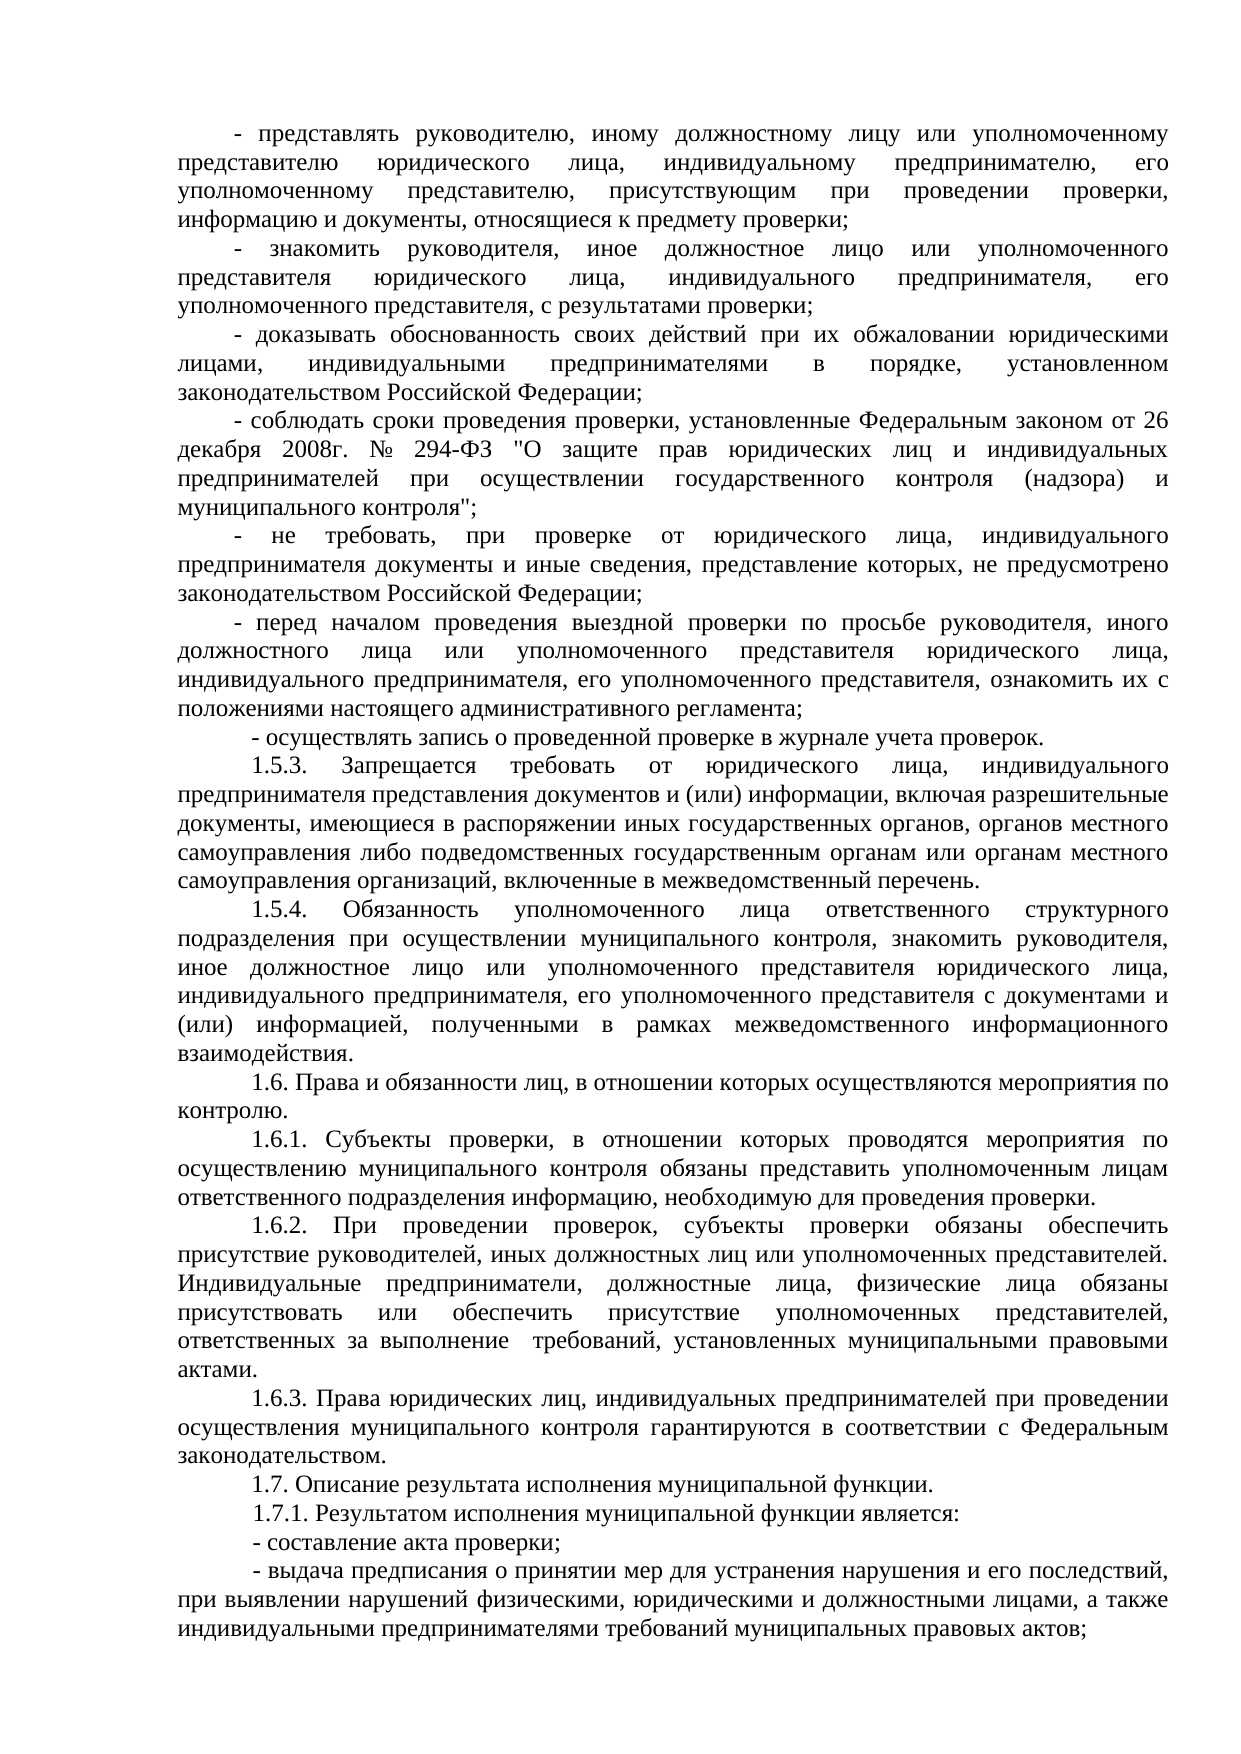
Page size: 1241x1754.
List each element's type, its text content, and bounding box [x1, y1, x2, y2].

text 1.6.1. Субъекты проверки, в отношении которых проводятся мероприятия по осуществлению муниципального контроля обязаны представить уполномоченным лицам ответственного подразделения информацию, необходимую для проведения проверки. [177, 1124, 1169, 1211]
text - доказывать обоснованность своих действий при их обжаловании юридическими лицами, индивидуальными предпринимателями в порядке, установленном законодательством Российской Федерации; [177, 319, 1169, 406]
text 1.7.1. Результатом исполнения муниципальной функции является: [177, 1498, 1169, 1527]
text - составление акта проверки; [177, 1527, 1169, 1556]
text - осуществлять запись о проведенной проверке в журнале учета проверок. [177, 722, 1169, 751]
text - не требовать, при проверке от юридического лица, индивидуального предпринимателя документы и иные сведения, представление которых, не предусмотрено законодательством Российской Федерации; [177, 521, 1169, 607]
text 1.7. Описание результата исполнения муниципальной функции. [177, 1469, 1169, 1498]
text 1.6.2. При проведении проверок, субъекты проверки обязаны обеспечить присутствие руководителей, иных должностных лиц или уполномоченных представителей. Индивидуальные предприниматели, должностные лица, физические лица обязаны присутствовать или обеспечить присутствие уполномоченных представителей, ответственных за выполнение требований, установленных муниципальными правовыми актами. [177, 1211, 1169, 1383]
text - представлять руководителю, иному должностному лицу или уполномоченному представителю юридического лица, индивидуальному предпринимателю, его уполномоченному представителю, присутствующим при проведении проверки, информацию и документы, относящиеся к предмету проверки; [177, 118, 1169, 233]
text 1.6.3. Права юридических лиц, индивидуальных предпринимателей при проведении осуществления муниципального контроля гарантируются в соответствии с Федеральным законодательством. [177, 1383, 1169, 1469]
text 1.5.3. Запрещается требовать от юридического лица, индивидуального предпринимателя представления документов и (или) информации, включая разрешительные документы, имеющиеся в распоряжении иных государственных органов, органов местного самоуправления либо подведомственных государственным органам или органам местного самоуправления организаций, включенные в межведомственный перечень. [177, 751, 1169, 894]
text 1.5.4. Обязанность уполномоченного лица ответственного структурного подразделения при осуществлении муниципального контроля, знакомить руководителя, иное должностное лицо или уполномоченного представителя юридического лица, индивидуального предпринимателя, его уполномоченного представителя с документами и (или) информацией, полученными в рамках межведомственного информационного взаимодействия. [177, 894, 1169, 1067]
text - перед началом проведения выездной проверки по просьбе руководителя, иного должностного лица или уполномоченного представителя юридического лица, индивидуального предпринимателя, его уполномоченного представителя, ознакомить их с положениями настоящего административного регламента; [177, 607, 1169, 722]
text 1.6. Права и обязанности лиц, в отношении которых осуществляются мероприятия по контролю. [177, 1067, 1169, 1124]
text - выдача предписания о принятии мер для устранения нарушения и его последствий, при выявлении нарушений физическими, юридическими и должностными лицами, а также индивидуальными предпринимателями требований муниципальных правовых актов; [177, 1556, 1169, 1642]
text - знакомить руководителя, иное должностное лицо или уполномоченного представителя юридического лица, индивидуального предпринимателя, его уполномоченного представителя, с результатами проверки; [177, 233, 1169, 319]
text - соблюдать сроки проведения проверки, установленные Федеральным законом от 26 декабря 2008г. № 294-ФЗ "О защите прав юридических лиц и индивидуальных предпринимателей при осуществлении государственного контроля (надзора) и муниципального контроля"; [177, 406, 1169, 521]
